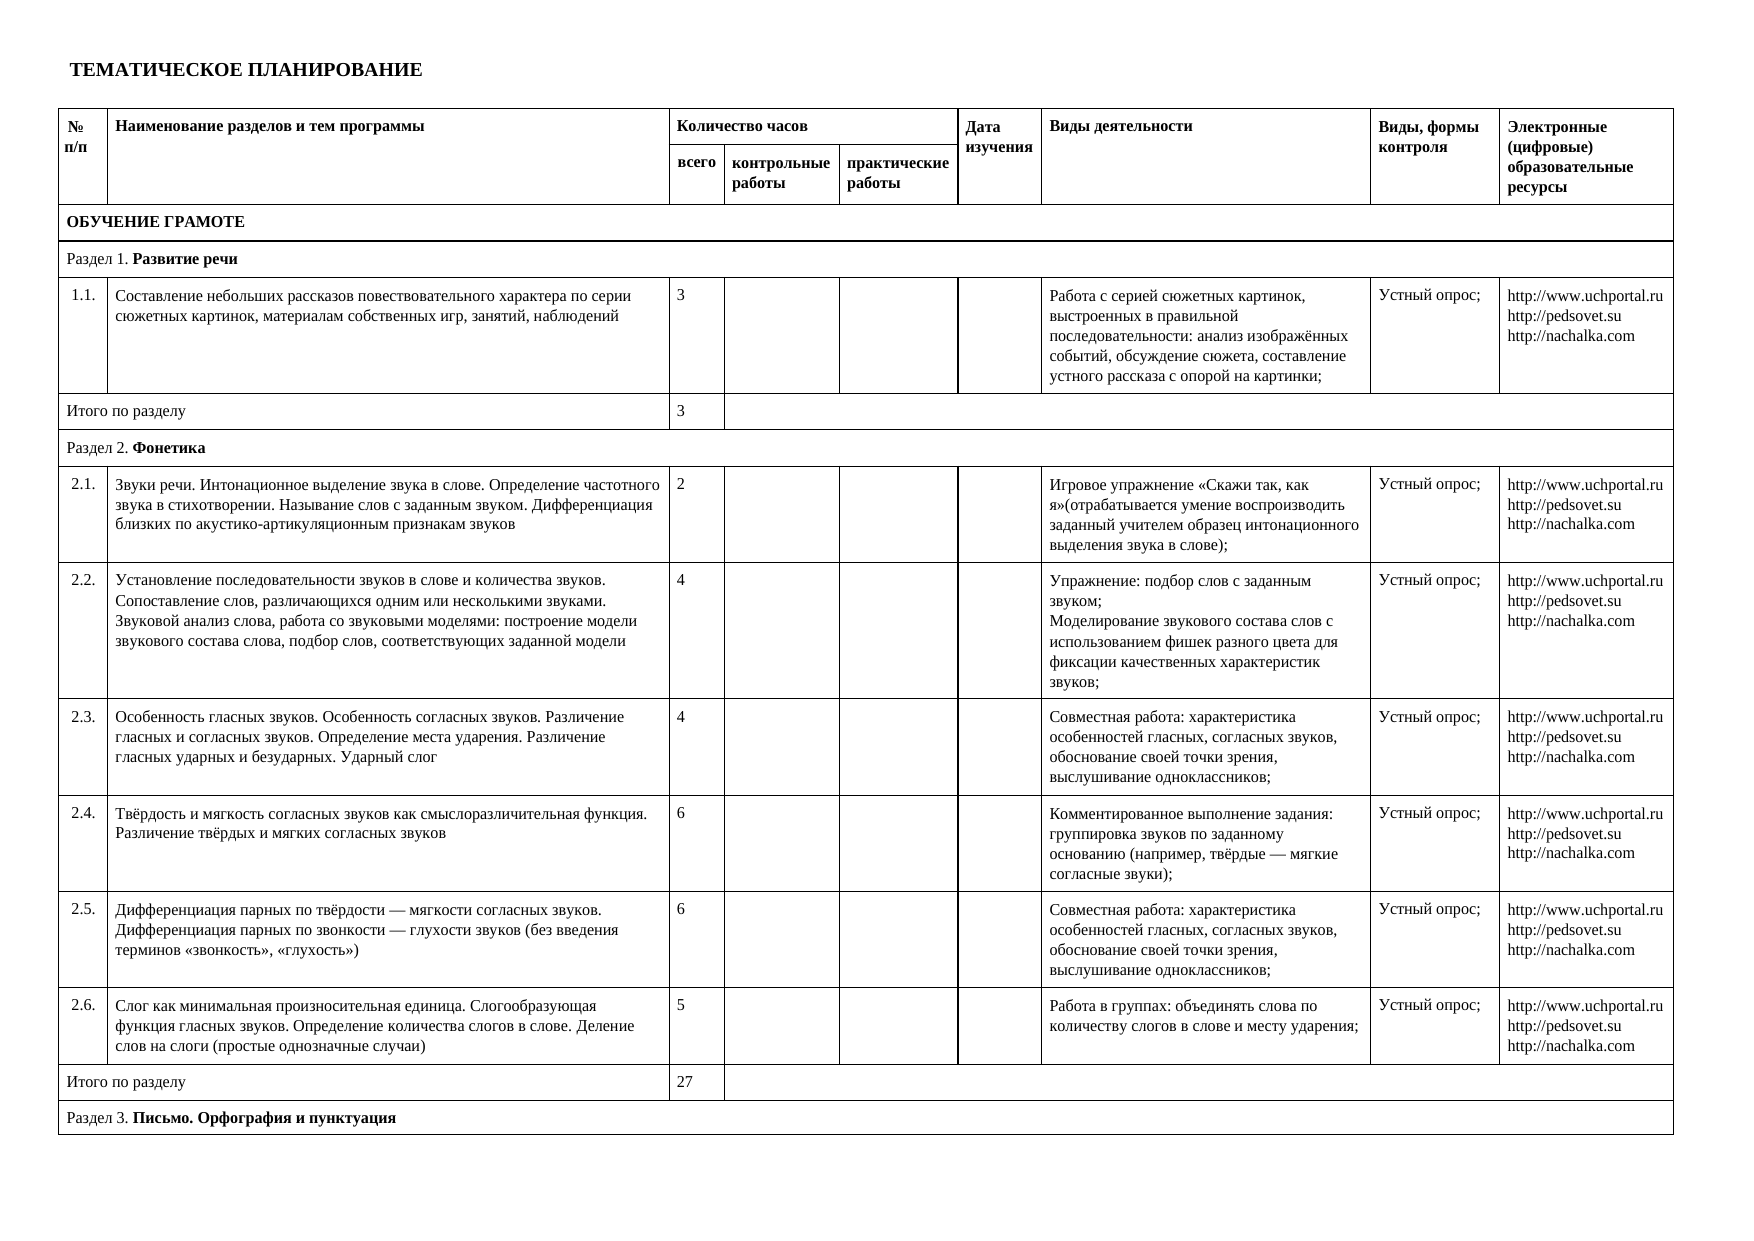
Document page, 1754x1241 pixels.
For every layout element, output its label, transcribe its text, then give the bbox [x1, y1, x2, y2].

table_cell 2.6. [59, 988, 107, 1063]
table_cell 2.1. [59, 467, 107, 562]
table_cell [959, 892, 1041, 987]
table_header Наименование разделов и тем программы [108, 109, 669, 204]
table_cell Итого по разделу [59, 394, 669, 429]
table_cell http://www.uchportal.ru http://pedsovet.su http://nachalka.com [1500, 796, 1673, 891]
table_cell Звуки речи. Интонационное выделение звука в слове. Определение частотного звука в стихотворении. Называние слов с заданным звуком. Дифференциация близких по акустико-артикуляционным признакам звуков [108, 467, 669, 562]
table_cell контрольные работы [725, 145, 839, 204]
table_cell Особенность гласных звуков. Особенность согласных звуков. Различение гласных и согласных звуков. Определение места ударения. Различение гласных ударных и безударных. Ударный слог [108, 699, 669, 794]
table_cell [725, 892, 839, 987]
table_cell Установление последовательности звуков в слове и количества звуков. Сопоставление слов, различающихся одним или несколькими звуками. Звуковой анализ слова, работа со звуковыми моделями: построение модели звукового состава слова, подбор слов, соответствующих заданной модели [108, 563, 669, 698]
table_cell 2.3. [59, 699, 107, 794]
table_cell [725, 394, 1673, 429]
table_cell http://www.uchportal.ru http://pedsovet.su http://nachalka.com [1500, 278, 1673, 393]
table_cell [840, 699, 957, 794]
table_cell Устный опрос; [1371, 796, 1499, 891]
table_cell [725, 699, 839, 794]
table_cell [725, 988, 839, 1063]
table_cell 5 [670, 988, 724, 1063]
table_cell Устный опрос; [1371, 892, 1499, 987]
table_cell Упражнение: подбор слов с заданным звуком; Моделирование звукового состава слов с использованием фишек разного цвета для фиксации качественных характеристик звуков; [1042, 563, 1370, 698]
table_cell [725, 796, 839, 891]
table_header Виды деятельности [1042, 109, 1370, 204]
table_cell 2.4. [59, 796, 107, 891]
table_header № п/п [59, 109, 107, 204]
table_cell [959, 467, 1041, 562]
table_cell [959, 563, 1041, 698]
table_cell Раздел 3. Письмо. Орфография и пунктуация [59, 1101, 1673, 1134]
table_cell Дифференциация парных по твёрдости — мягкости согласных звуков. Дифференциация парных по звонкости — глухости звуков (без введения терминов «звонкость», «глухость») [108, 892, 669, 987]
table_cell [840, 467, 957, 562]
table_header Количество часов [670, 109, 957, 144]
table_cell 4 [670, 563, 724, 698]
table_cell [725, 1065, 1673, 1100]
table_cell [840, 892, 957, 987]
table_header Дата изучения [959, 109, 1041, 204]
table_cell 27 [670, 1065, 724, 1100]
table_cell [840, 278, 957, 393]
table_cell 4 [670, 699, 724, 794]
table_cell 2.2. [59, 563, 107, 698]
table_cell [725, 278, 839, 393]
table_cell Раздел 2. Фонетика [59, 430, 1673, 466]
text ТЕМАТИЧЕСКОЕ ПЛАНИРОВАНИЕ [69, 59, 1687, 81]
table_cell Игровое упражнение «Скажи так, как я»(отрабатывается умение воспроизводить заданный учителем образец интона​ционного выделения звука в слове); [1042, 467, 1370, 562]
table_cell http://www.uchportal.ru http://pedsovet.su http://nachalka.com [1500, 892, 1673, 987]
table_cell практические работы [840, 145, 957, 204]
table_cell всего [670, 145, 724, 204]
table_cell 2 [670, 467, 724, 562]
table_header Виды, формы контроля [1371, 109, 1499, 204]
table_cell Устный опрос; [1371, 278, 1499, 393]
table_cell 1.1. [59, 278, 107, 393]
table_cell http://www.uchportal.ru http://pedsovet.su http://nachalka.com [1500, 699, 1673, 794]
table_cell 6 [670, 892, 724, 987]
table_cell Совместная работа: характеристика особенностей гласных, согласных звуков, обоснование своей точки зрения, выслушивание одноклассников; [1042, 699, 1370, 794]
table_cell [725, 563, 839, 698]
table_header Электронные (цифровые) образовательные ресурсы [1500, 109, 1673, 204]
table_cell [959, 278, 1041, 393]
table_cell Составление небольших рассказов повествовательного характера по серии сюжетных картинок, материалам собственных игр, занятий, наблюдений [108, 278, 669, 393]
table_cell Работа в группах: объединять слова по количеству слогов в слове и месту ударения; [1042, 988, 1370, 1063]
table_cell 3 [670, 394, 724, 429]
table_cell http://www.uchportal.ru http://pedsovet.su http://nachalka.com [1500, 467, 1673, 562]
table_cell 3 [670, 278, 724, 393]
table_cell [725, 467, 839, 562]
table_cell [959, 796, 1041, 891]
table_cell Комментированное выполнение задания: группировка звуков по заданному основанию (например, твёрдые — мягкие согласные звуки); [1042, 796, 1370, 891]
table_cell http://www.uchportal.ru http://pedsovet.su http://nachalka.com [1500, 563, 1673, 698]
table_cell Твёрдость и мягкость согласных звуков как смыслоразличительная функция. Различение твёрдых и мягких согласных звуков [108, 796, 669, 891]
table_cell ОБУЧЕНИЕ ГРАМОТЕ [59, 205, 1673, 240]
table_cell Устный опрос; [1371, 563, 1499, 698]
table_cell Раздел 1. Развитие речи [59, 242, 1673, 277]
table_cell [959, 699, 1041, 794]
table_cell Итого по разделу [59, 1065, 669, 1100]
table_cell [959, 988, 1041, 1063]
table_cell Устный опрос; [1371, 467, 1499, 562]
table_cell 2.5. [59, 892, 107, 987]
table_cell [840, 563, 957, 698]
table_cell Слог как минимальная произносительная единица. Слогообразующая функция гласных звуков. Определение количества слогов в слове. Деление слов на слоги (простые однозначные случаи) [108, 988, 669, 1063]
table_cell [840, 988, 957, 1063]
table_cell 6 [670, 796, 724, 891]
table_cell Устный опрос; [1371, 699, 1499, 794]
table_cell http://www.uchportal.ru http://pedsovet.su http://nachalka.com [1500, 988, 1673, 1063]
table_cell [840, 796, 957, 891]
table_cell Совместная работа: характеристика особенностей гласных, согласных звуков, обоснование своей точки зрения, выслушивание одноклассников; [1042, 892, 1370, 987]
table_cell Работа с серией сюжетных картинок, выстроенных в пра​вильной последовательности: анализ изображённых собы​тий, обсуждение сюжета, составление устного рассказа с опорой на картинки; [1042, 278, 1370, 393]
table_cell Устный опрос; [1371, 988, 1499, 1063]
